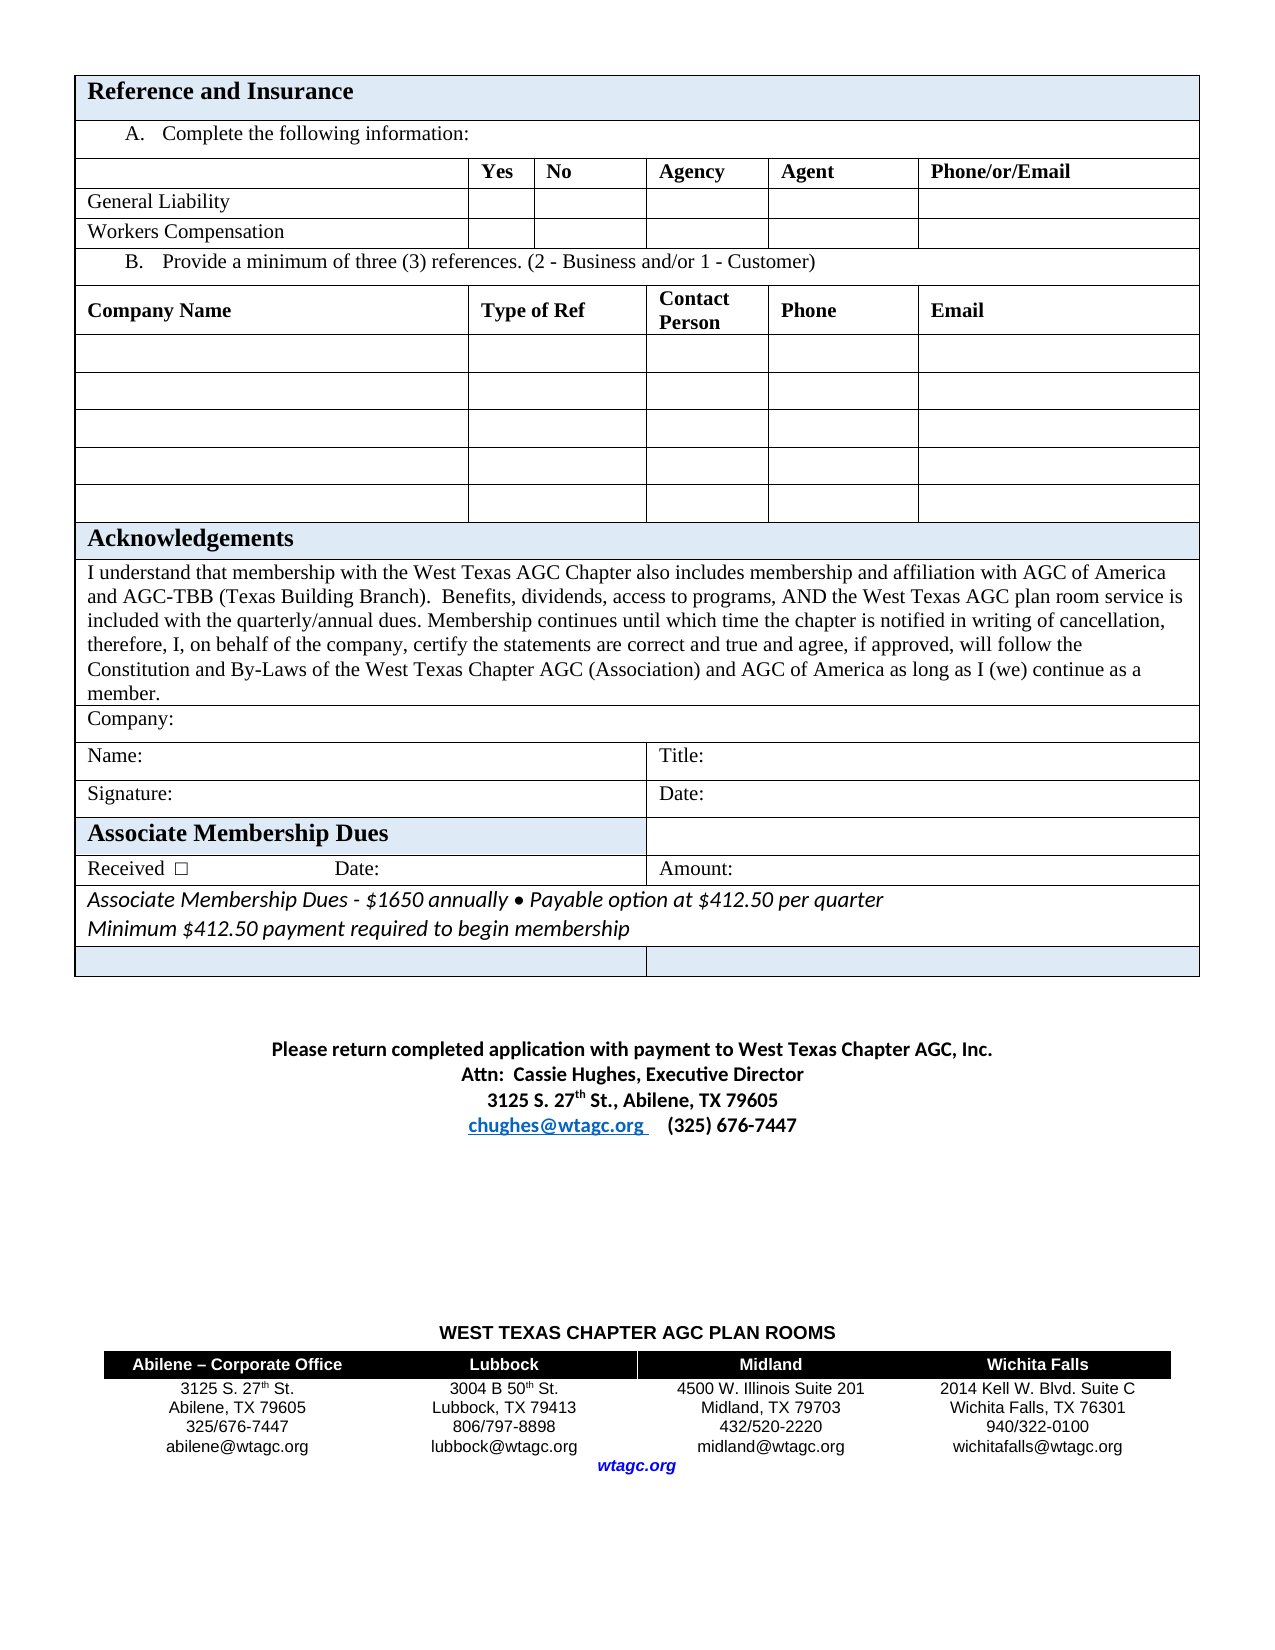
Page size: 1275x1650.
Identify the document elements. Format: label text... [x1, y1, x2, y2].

table_cell [469, 219, 534, 247]
table_cell Company Name [76, 286, 468, 334]
table_cell [647, 335, 768, 372]
table_cell [469, 335, 646, 372]
table_cell 432/520-2220 [638, 1417, 904, 1436]
table_cell [647, 373, 768, 409]
table_cell Date: [647, 781, 1199, 817]
table_cell Phone [769, 286, 918, 334]
table_cell [76, 335, 468, 372]
table_header Midland [638, 1351, 904, 1379]
table_cell [647, 410, 768, 447]
table_cell Amount: [647, 856, 1199, 884]
table_cell [469, 410, 646, 447]
table_cell [469, 485, 646, 522]
table_header Lubbock [371, 1351, 637, 1379]
table_cell 4500 W. Illinois Suite 201 [638, 1379, 904, 1398]
table_cell 2014 Kell W. Blvd. Suite C [904, 1379, 1171, 1398]
table_cell [469, 448, 646, 484]
table_cell Lubbock, TX 79413 [371, 1398, 637, 1417]
table_cell [535, 189, 646, 217]
table_cell Reference and Insurance [76, 76, 1199, 120]
table_cell [76, 373, 468, 409]
table_cell [647, 947, 1199, 976]
table_cell abilene@wtagc.org [104, 1436, 371, 1456]
table_cell Received □ Date: [76, 856, 646, 884]
table_cell lubbock@wtagc.org [371, 1436, 637, 1456]
table_cell Company: [76, 706, 1199, 742]
table_cell [769, 485, 918, 522]
table_cell [919, 410, 1199, 447]
table_cell Associate Membership Dues - $1650 annually • Payable option at $412.50 per quarter Minimum $412.50 payment required to begin membership [76, 886, 1199, 946]
table_cell [647, 485, 768, 522]
table_cell Provide a minimum of three (3) references. (2 - Business and/or 1 - Customer) [76, 249, 1199, 285]
table_cell [769, 373, 918, 409]
table_cell 940/322-0100 [904, 1417, 1171, 1436]
table_cell Signature: [76, 781, 646, 817]
table_cell Agent [769, 159, 918, 187]
table_cell [647, 448, 768, 484]
table_cell Title: [647, 743, 1199, 779]
table_cell Workers Compensation [76, 219, 468, 247]
table_cell [469, 373, 646, 409]
table_cell [919, 189, 1199, 217]
table_cell wichitafalls@wtagc.org [904, 1436, 1171, 1456]
table_cell I understand that membership with the West Texas AGC Chapter also includes membership and affiliation with AGC of America and AGC-TBB (Texas Building Branch). Benefits, dividends, access to programs, AND the West Texas AGC plan room service is included with the quarterly/annual dues. Membership continues until which time the chapter is notified in writing of cancellation, therefore, I, on behalf of the company, certify the statements are correct and true and agree, if approved, will follow the Constitution and By-Laws of the West Texas Chapter AGC (Association) and AGC of America as long as I (we) continue as a member. [76, 560, 1199, 704]
table_cell [919, 335, 1199, 372]
table_cell [647, 189, 768, 217]
table_cell Yes [469, 159, 534, 187]
table_cell Wichita Falls, TX 76301 [904, 1398, 1171, 1417]
table_cell [647, 219, 768, 247]
table_cell [76, 947, 646, 976]
table_cell [919, 485, 1199, 522]
table_cell 806/797-8898 [371, 1417, 637, 1436]
table_cell Midland, TX 79703 [638, 1398, 904, 1417]
table_cell wtagc.org [104, 1456, 1171, 1475]
table_cell General Liability [76, 189, 468, 217]
table_cell [769, 189, 918, 217]
table_cell Acknowledgements [76, 523, 1199, 559]
table_cell Phone/or/Email [919, 159, 1199, 187]
table_cell [535, 219, 646, 247]
table_cell [769, 335, 918, 372]
table_header Abilene – Corporate Office [104, 1351, 371, 1379]
table_cell No [535, 159, 646, 187]
table_cell Agency [647, 159, 768, 187]
table_header Wichita Falls [904, 1351, 1171, 1379]
table_cell [647, 818, 1199, 854]
table_cell [919, 448, 1199, 484]
table_cell Abilene, TX 79605 [104, 1398, 371, 1417]
table_cell [469, 189, 534, 217]
table_cell 3004 B 50th St. [371, 1379, 637, 1398]
table_cell [76, 410, 468, 447]
table_cell Name: [76, 743, 646, 779]
table_cell [769, 448, 918, 484]
table_cell [919, 373, 1199, 409]
table_cell [919, 219, 1199, 247]
text WEST TEXAS CHAPTER AGC PLAN ROOMS [75, 1322, 1200, 1343]
table_cell Complete the following information: [76, 121, 1199, 157]
table_cell [769, 219, 918, 247]
table_cell 3125 S. 27th St. [104, 1379, 371, 1398]
table_cell [76, 448, 468, 484]
table_cell Email [919, 286, 1199, 334]
table_cell [76, 159, 468, 187]
table_cell Contact Person [647, 286, 768, 334]
table_cell 325/676-7447 [104, 1417, 371, 1436]
table_cell midland@wtagc.org [638, 1436, 904, 1456]
table_cell [76, 485, 468, 522]
table_cell [769, 410, 918, 447]
table_cell Type of Ref [469, 286, 646, 334]
table_cell Associate Membership Dues [76, 818, 646, 854]
